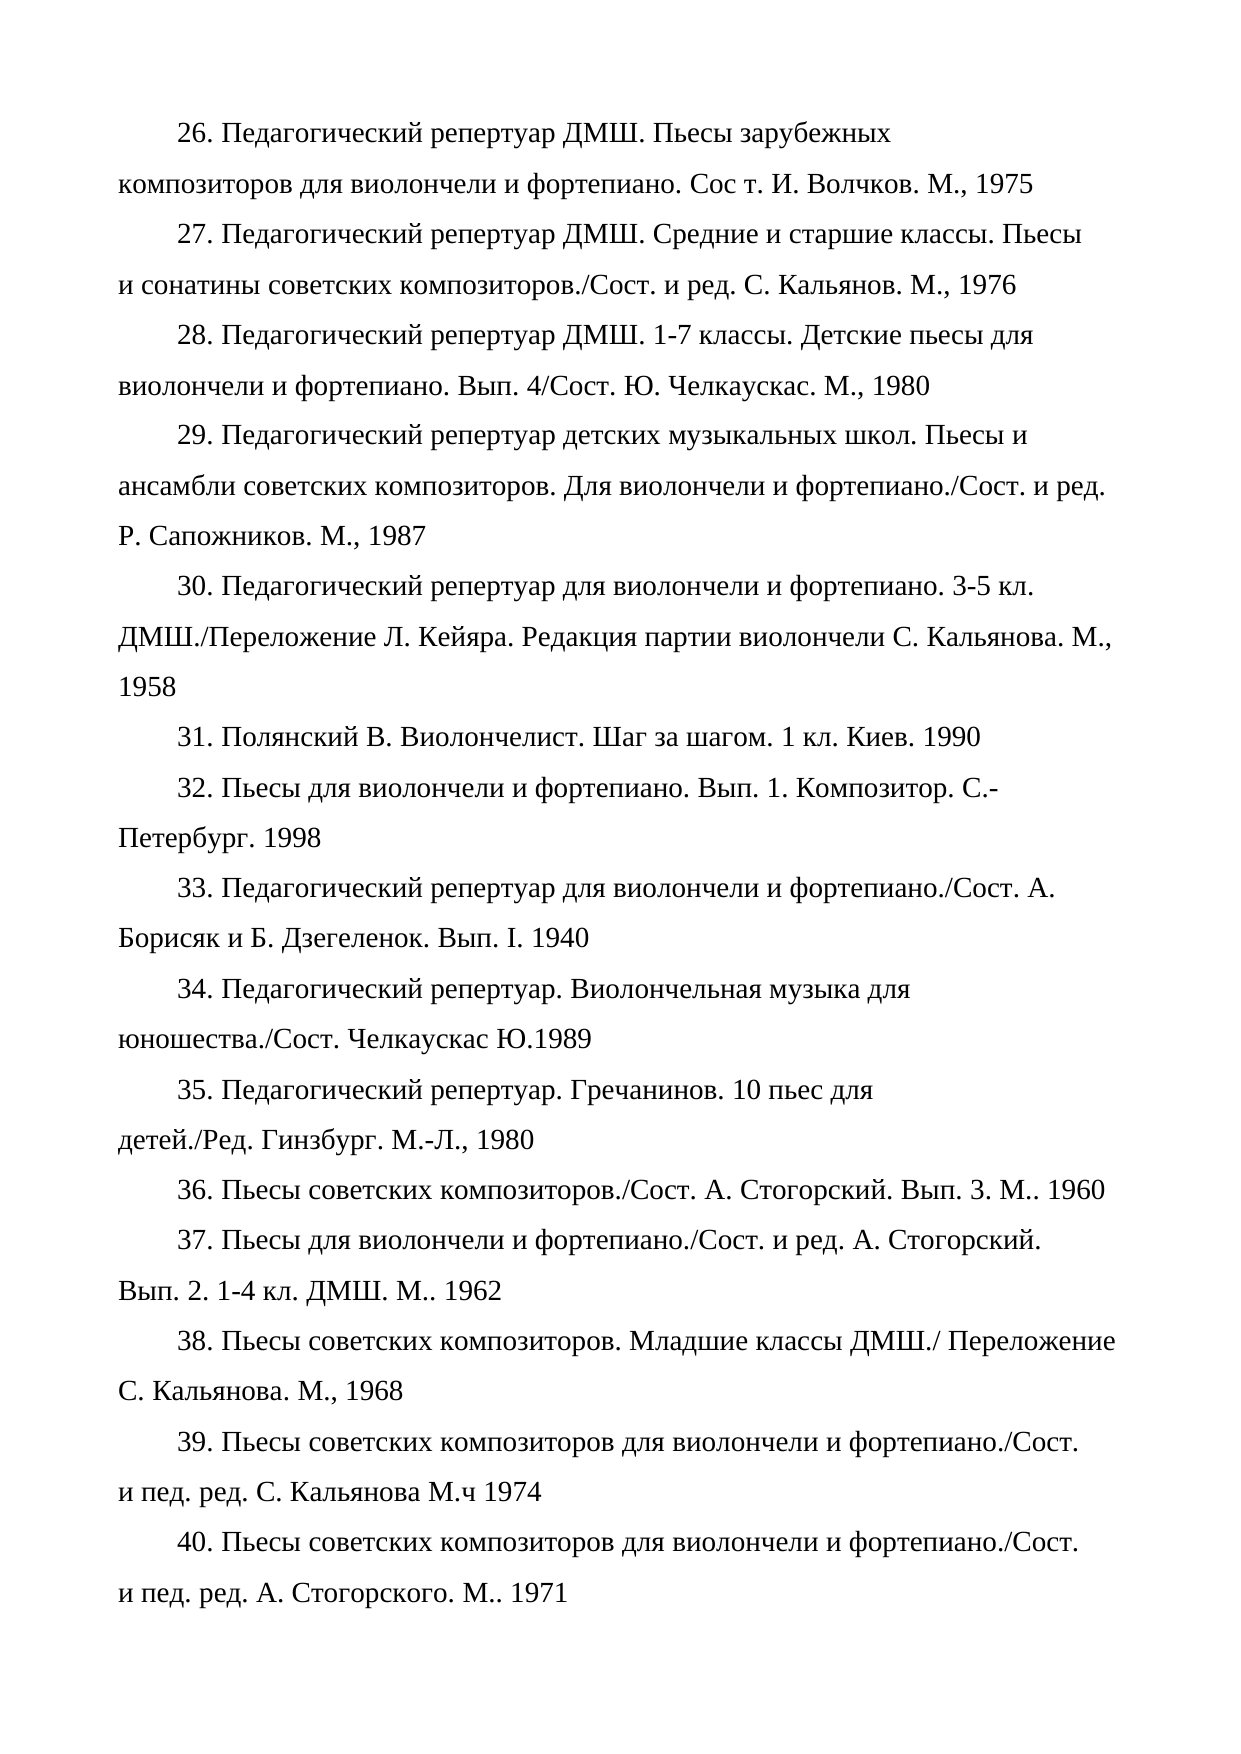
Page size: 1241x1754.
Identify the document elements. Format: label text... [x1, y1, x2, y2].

list Пьесы для виолончели и фортепиано./Сост. и ред. А. Стогорский. Вып. 2. 1-4 кл. ДМШ. М.. 1962 [118, 1222, 1111, 1306]
list Педагогический репертуар ДМШ. Средние и старшие классы. Пьесы и сонатины советских композиторов./Сост. и ред. С. Кальянов. М., 1976 [118, 217, 1105, 300]
list Пьесы советских композиторов для виолончели и фортепиано./Сост. и пед. ред. С. Кальянова М.ч 1974 [118, 1424, 1102, 1508]
list Педагогический репертуар детских музыкальных школ. Пьесы и [177, 418, 1151, 451]
list Педагогический репертуар ДМШ. Пьесы зарубежных композиторов для виолончели и фортепиано. Сос т. И. Волчков. М., 1975 [118, 115, 1073, 199]
list Педагогический репертуар для виолончели и фортепиано./Сост. А. Борисяк и Б. Дзегеленок. Вып. I. 1940 [118, 870, 1056, 954]
list Пьесы для виолончели и фортепиано. Вып. 1. Композитор. С.- Петербург. 1998 [118, 770, 999, 853]
list Педагогический репертуар для виолончели и фортепиано. 3-5 кл. ДМШ./Переложение Л. Кейяра. Редакция партии виолончели С. Кальянова. М., 1958 [118, 568, 1113, 703]
list Пьесы советских композиторов. Младшие классы ДМШ./ Переложение С. Кальянова. М., 1968 [118, 1323, 1116, 1407]
list Пьесы советских композиторов для виолончели и фортепиано./Сост. и пед. ред. А. Стогорского. М.. 1971 [118, 1524, 1102, 1608]
list Полянский В. Виолончелист. Шаг за шагом. 1 кл. Киев. 1990 [177, 719, 1151, 753]
list Пьесы советских композиторов./Сост. А. Стогорский. Вып. 3. М.. 1960 [177, 1173, 1151, 1206]
text ансамбли советских композиторов. Для виолончели и фортепиано./Сост. и ред. Р. Сапожников. М., 1987 [118, 468, 1108, 551]
list Педагогический репертуар. Виолончельная музыка для юношества./Сост. Челкаускас Ю.1989 [118, 971, 911, 1055]
list Педагогический репертуар ДМШ. 1-7 классы. Детские пьесы для виолончели и фортепиано. Вып. 4/Сост. Ю. Челкаускас. М., 1980 [118, 317, 1034, 401]
list Педагогический репертуар. Гречанинов. 10 пьес для детей./Ред. Гинзбург. М.-Л., 1980 [118, 1072, 1016, 1156]
